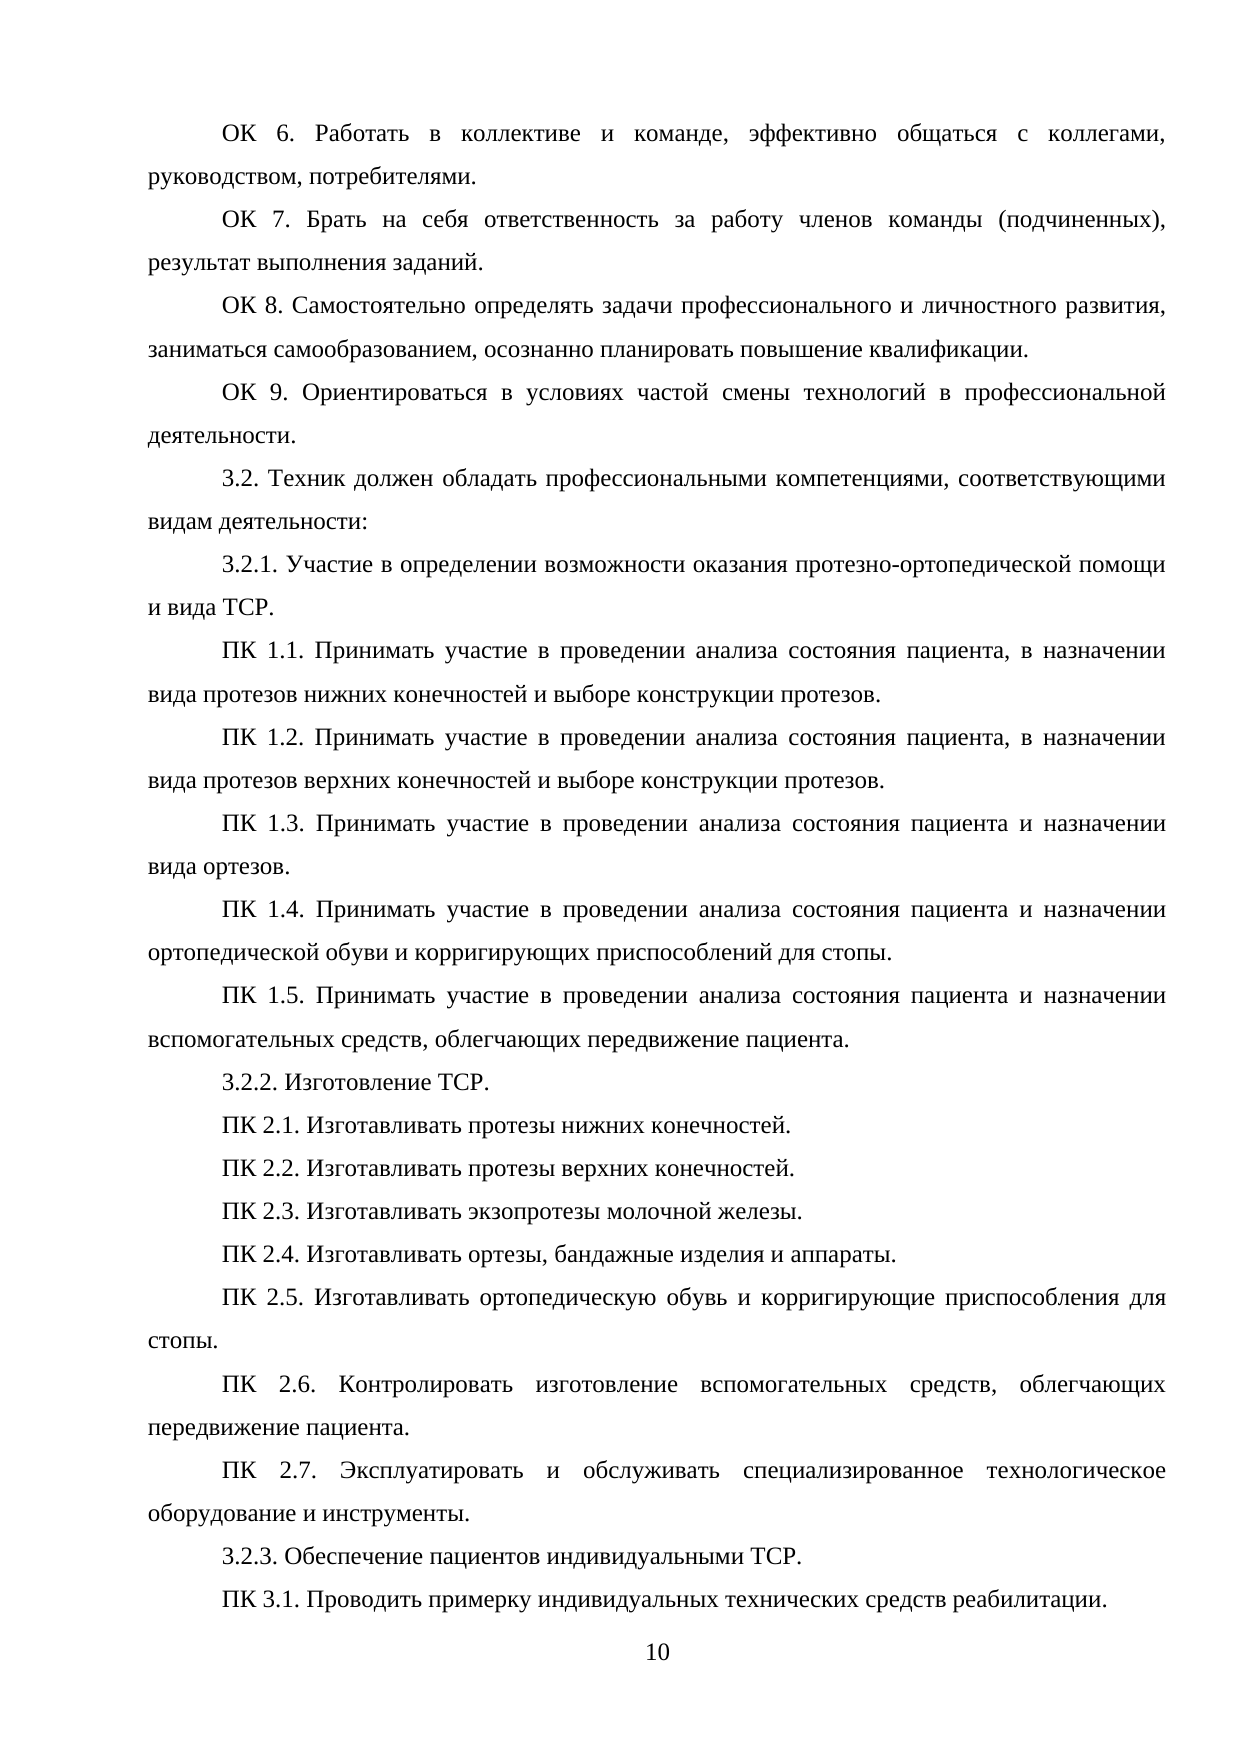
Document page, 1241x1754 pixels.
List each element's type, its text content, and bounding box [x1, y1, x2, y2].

text ПК 3.1. Проводить примерку индивидуальных технических средств реабилитации. [148, 1584, 1167, 1613]
text ПК 2.7. Эксплуатировать и обслуживать специализированное технологическое оборудование и инструменты. [148, 1455, 1167, 1527]
text ПК 1.2. Принимать участие в проведении анализа состояния пациента, в назначении вида протезов верхних конечностей и выборе конструкции протезов. [148, 722, 1167, 794]
text ПК 1.4. Принимать участие в проведении анализа состояния пациента и назначении ортопедической обуви и корригирующих приспособлений для стопы. [148, 894, 1167, 966]
text ОК 8. Самостоятельно определять задачи профессионального и личностного развития, заниматься самообразованием, осознанно планировать повышение квалификации. [148, 291, 1167, 362]
text ПК 2.3. Изготавливать экзопротезы молочной железы. [148, 1196, 1167, 1225]
text ОК 9. Ориентироваться в условиях частой смены технологий в профессиональной деятельности. [148, 377, 1167, 449]
text ПК 2.6. Контролировать изготовление вспомогательных средств, облегчающих передвижение пациента. [148, 1369, 1167, 1441]
text ОК 6. Работать в коллективе и команде, эффективно общаться с коллегами, руководством, потребителями. [148, 118, 1167, 190]
text ПК 1.5. Принимать участие в проведении анализа состояния пациента и назначении вспомогательных средств, облегчающих передвижение пациента. [148, 981, 1167, 1052]
text ПК 2.4. Изготавливать ортезы, бандажные изделия и аппараты. [148, 1239, 1167, 1268]
text ПК 2.5. Изготавливать ортопедическую обувь и корригирующие приспособления для стопы. [148, 1282, 1167, 1354]
text 3.2.3. Обеспечение пациентов индивидуальными ТСР. [148, 1541, 1167, 1570]
text 3.2.2. Изготовление ТСР. [148, 1067, 1167, 1096]
text ПК 2.1. Изготавливать протезы нижних конечностей. [148, 1110, 1167, 1139]
text ПК 1.1. Принимать участие в проведении анализа состояния пациента, в назначении вида протезов нижних конечностей и выборе конструкции протезов. [148, 636, 1167, 707]
text 3.2. Техник должен обладать профессиональными компетенциями, соответствующими видам деятельности: [148, 463, 1167, 535]
text 3.2.1. Участие в определении возможности оказания протезно-ортопедической помощи и вида ТСР. [148, 549, 1167, 621]
text ОК 7. Брать на себя ответственность за работу членов команды (подчиненных), результат выполнения заданий. [148, 204, 1167, 276]
text ПК 1.3. Принимать участие в проведении анализа состояния пациента и назначении вида ортезов. [148, 808, 1167, 880]
text ПК 2.2. Изготавливать протезы верхних конечностей. [148, 1153, 1167, 1182]
